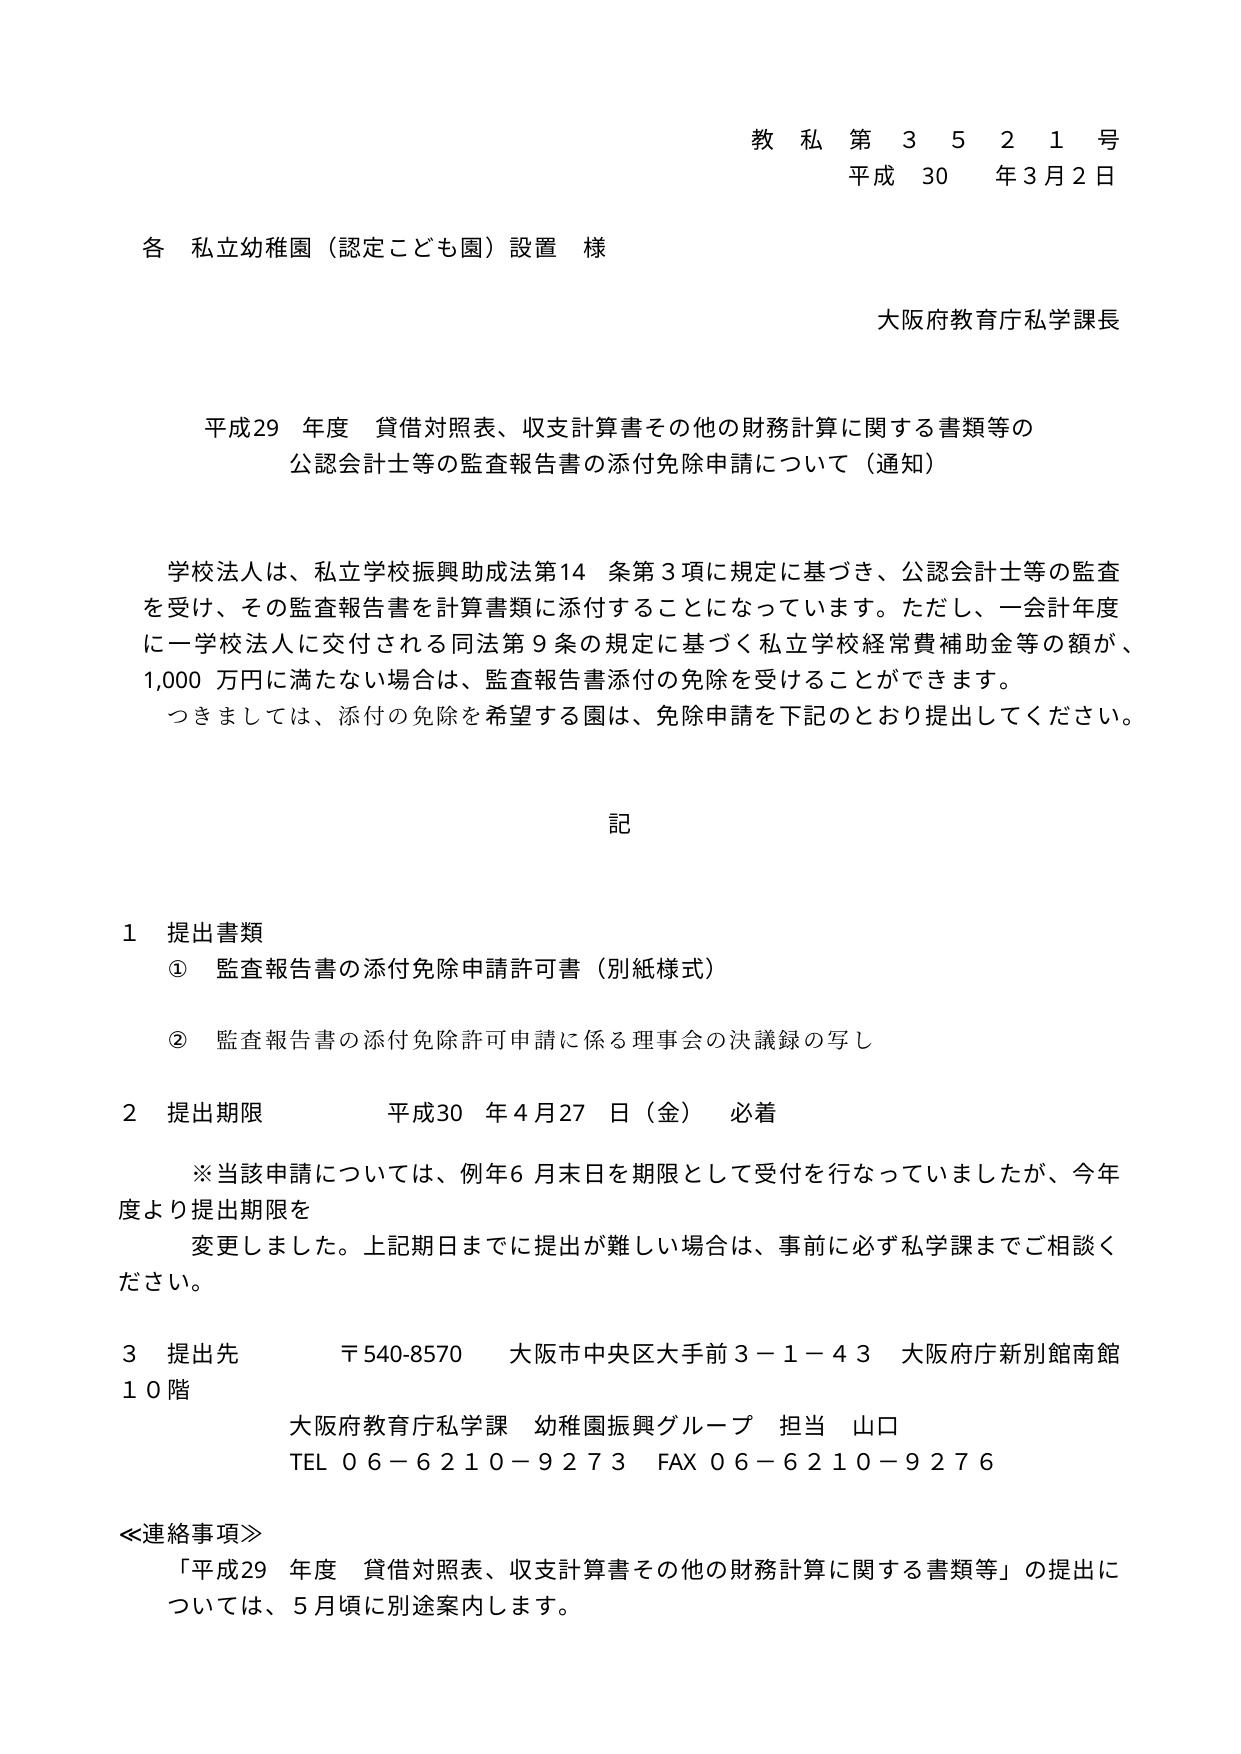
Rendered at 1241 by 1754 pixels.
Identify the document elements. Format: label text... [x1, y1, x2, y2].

text つきましては、添付の免除を希望する園は、免除申請を下記のとおり提出してください。 [118, 697, 1122, 733]
text ２ 提出期限 平成30年４月27日（金） 必着 [118, 1093, 1122, 1129]
text TEL ０６－６２１０－９２７３ FAX ０６－６２１０－９２７６ [118, 1443, 1122, 1479]
text 大阪府教育庁私学課長 [118, 300, 1122, 336]
text 変更しました。上記期日までに提出が難しい場合は、事前に必ず私学課までご相談ください。 [118, 1226, 1122, 1298]
list 監査報告書の添付免除申請許可書（別紙様式） [163, 949, 1122, 985]
text 「平成29年度 貸借対照表、収支計算書その他の財務計算に関する書類等」の提出については、５月頃に別途案内します。 [118, 1551, 1122, 1623]
text ≪連絡事項≫ [118, 1515, 1122, 1551]
text ３ 提出先 〒540‐8570 大阪市中央区大手前３－１－４３ 大阪府庁新別館南館１０階 [118, 1334, 1122, 1407]
list 監査報告書の添付免除許可申請に係る理事会の決議録の写し [163, 1021, 1122, 1057]
subtitle 記 [118, 805, 1122, 841]
text 学校法人は、私立学校振興助成法第14条第３項に規定に基づき、公認会計士等の監査を受け、その監査報告書を計算書類に添付することになっています。ただし、一会計年度に一学校法人に交付される同法第９条の規定に基づく私立学校経常費補助金等の額が、1,000万円に満たない場合は、監査報告書添付の免除を受けることができます。 [141, 553, 1122, 697]
text 公認会計士等の監査報告書の添付免除申請について（通知） [118, 444, 1122, 481]
text 各 私立幼稚園（認定こども園）設置 様 [118, 228, 1122, 264]
text １ 提出書類 [118, 913, 1122, 949]
text 大阪府教育庁私学課 幼稚園振興グループ 担当 山口 [118, 1407, 1122, 1443]
text ※当該申請については、例年6月末日を期限として受付を行なっていましたが、今年度より提出期限を [118, 1154, 1122, 1226]
text 平成29年度 貸借対照表、収支計算書その他の財務計算に関する書類等の [118, 408, 1122, 444]
text 教私第３５２１号 [118, 120, 1122, 156]
text 平成30年３月２日 [118, 156, 1122, 192]
